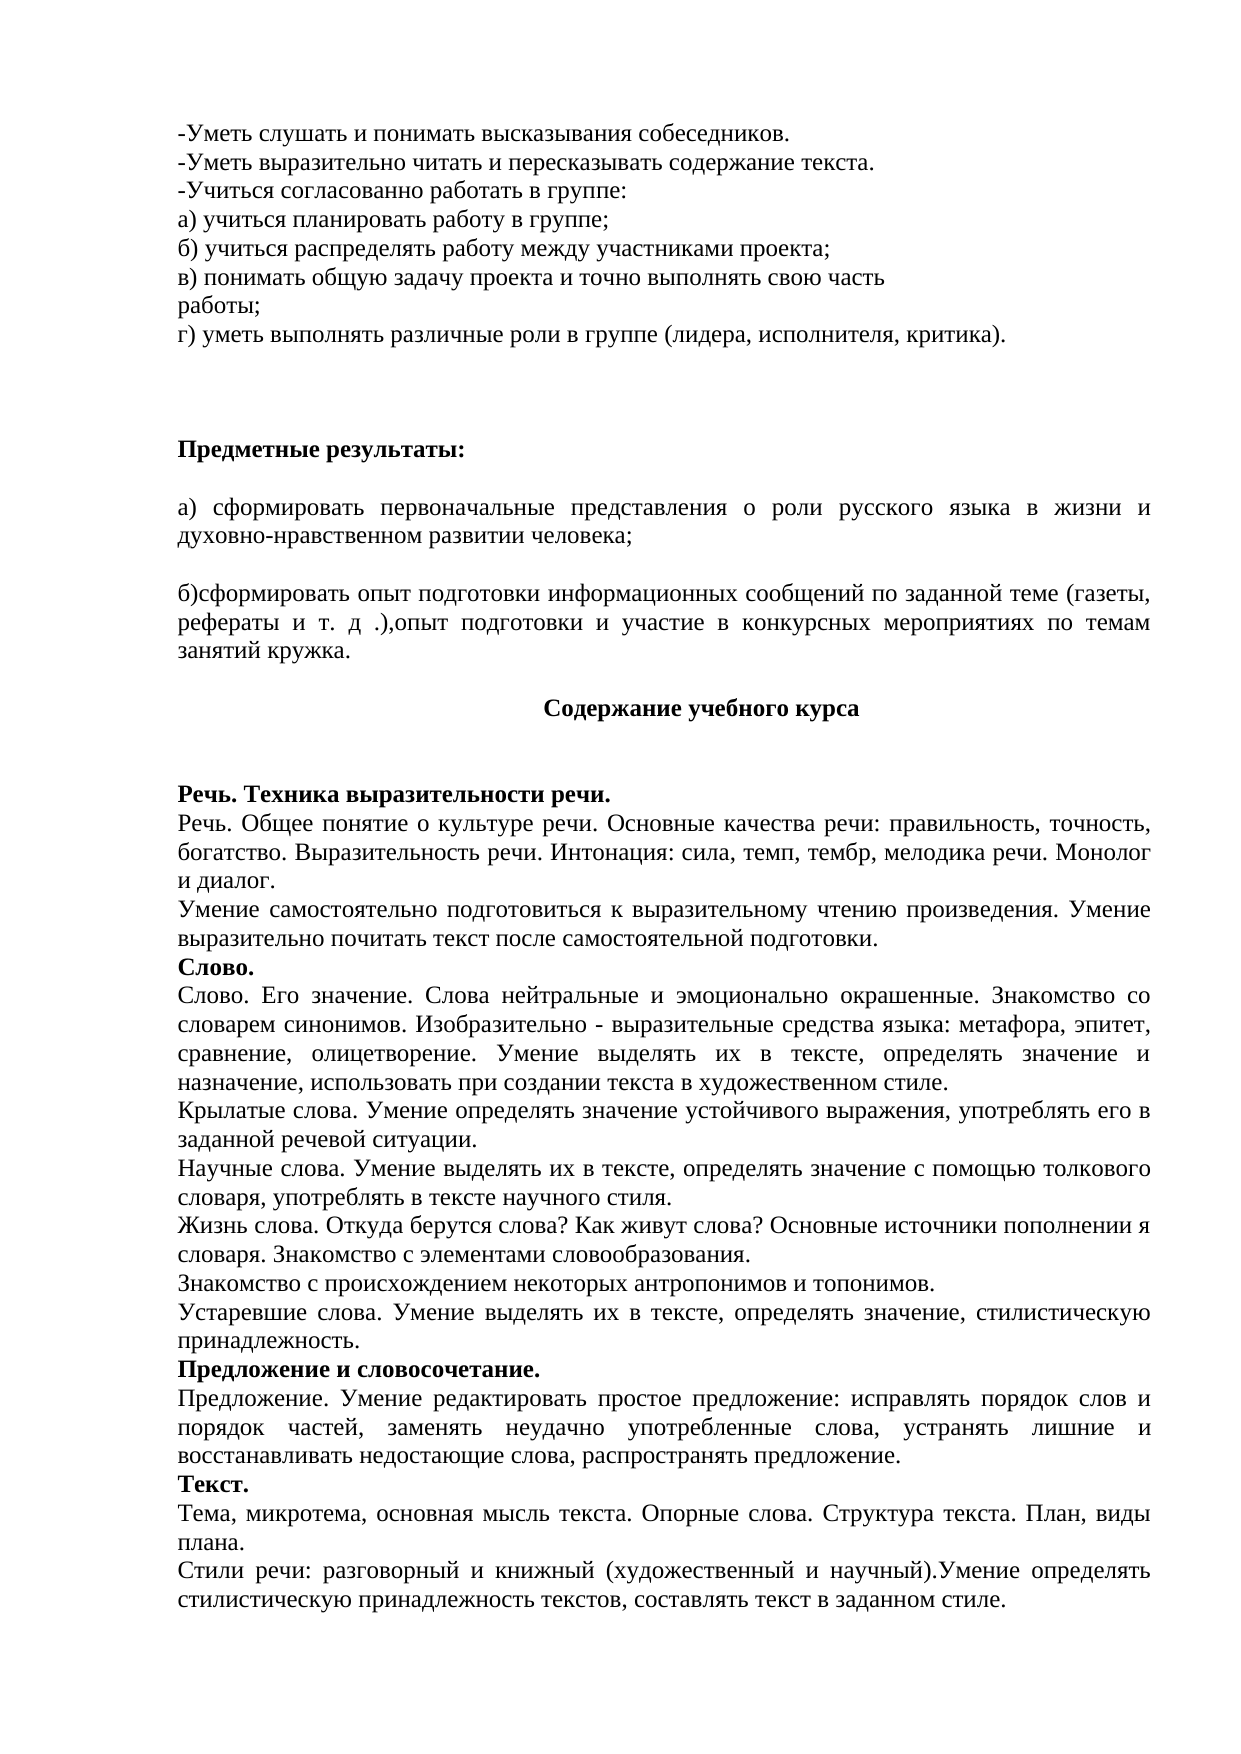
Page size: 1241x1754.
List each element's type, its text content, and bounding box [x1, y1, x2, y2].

text Устаревшие слова. Умение выделять их в тексте, определять значение, стилистическую принадлежность. [177, 1297, 1152, 1354]
text Содержание учебного курса [177, 693, 1152, 722]
text Тема, микротема, основная мысль текста. Опорные слова. Структура текста. План, виды плана. [177, 1498, 1152, 1556]
text Знакомство с происхождением некоторых антропонимов и топонимов. [177, 1268, 1152, 1297]
text работы; [177, 291, 1152, 319]
text а) учиться планировать работу в группе; [177, 204, 1152, 233]
text б) учиться распределять работу между участниками проекта; [177, 233, 1152, 262]
text Жизнь слова. Откуда берутся слова? Как живут слова? Основные источники пополнении я словаря. Знакомство с элементами словообразования. [177, 1211, 1152, 1268]
text Предложение. Умение редактировать простое предложение: исправлять порядок слов и порядок частей, заменять неудачно употребленные слова, устранять лишние и восстанавливать недостающие слова, распространять предложение. [177, 1383, 1152, 1469]
text Речь. Техника выразительности речи. [177, 779, 1152, 808]
text Умение самостоятельно подготовиться к выразительному чтению произведения. Умение выразительно почитать текст после самостоятельной подготовки. [177, 894, 1152, 952]
text Предложение и словосочетание. [177, 1354, 1152, 1383]
text Научные слова. Умение выделять их в тексте, определять значение с помощью толкового словаря, употреблять в тексте научного стиля. [177, 1153, 1152, 1211]
text б)сформировать опыт подготовки информационных сообщений по заданной теме (газеты, рефераты и т. д .),опыт подготовки и участие в конкурсных мероприятиях по темам занятий кружка. [177, 578, 1152, 664]
text Предметные результаты: [177, 434, 1152, 463]
text а) сформировать первоначальные представления о роли русского языка в жизни и духовно-нравственном развитии человека; [177, 492, 1152, 549]
text Крылатые слова. Умение определять значение устойчивого выражения, употреблять его в заданной речевой ситуации. [177, 1096, 1152, 1153]
text в) понимать общую задачу проекта и точно выполнять свою часть [177, 262, 1152, 291]
text г) уметь выполнять различные роли в группе (лидера, исполнителя, критика). [177, 319, 1152, 348]
text Стили речи: разговорный и книжный (художественный и научный).Умение определять стилистическую принадлежность текстов, составлять текст в заданном стиле. [177, 1556, 1152, 1613]
text Слово. [177, 952, 1152, 981]
text Речь. Общее понятие о культуре речи. Основные качества речи: правильность, точность, богатство. Выразительность речи. Интонация: сила, темп, тембр, мелодика речи. Монолог и диалог. [177, 808, 1152, 894]
text -Уметь слушать и понимать высказывания собеседников. [177, 118, 1152, 147]
text Слово. Его значение. Слова нейтральные и эмоционально окрашенные. Знакомство со словарем синонимов. Изобразительно - выразительные средства языка: метафора, эпитет, сравнение, олицетворение. Умение выделять их в тексте, определять значение и назначение, использовать при создании текста в художественном стиле. [177, 981, 1152, 1096]
text -Уметь выразительно читать и пересказывать содержание текста. [177, 147, 1152, 176]
text Текст. [177, 1469, 1152, 1498]
text -Учиться согласованно работать в группе: [177, 176, 1152, 204]
